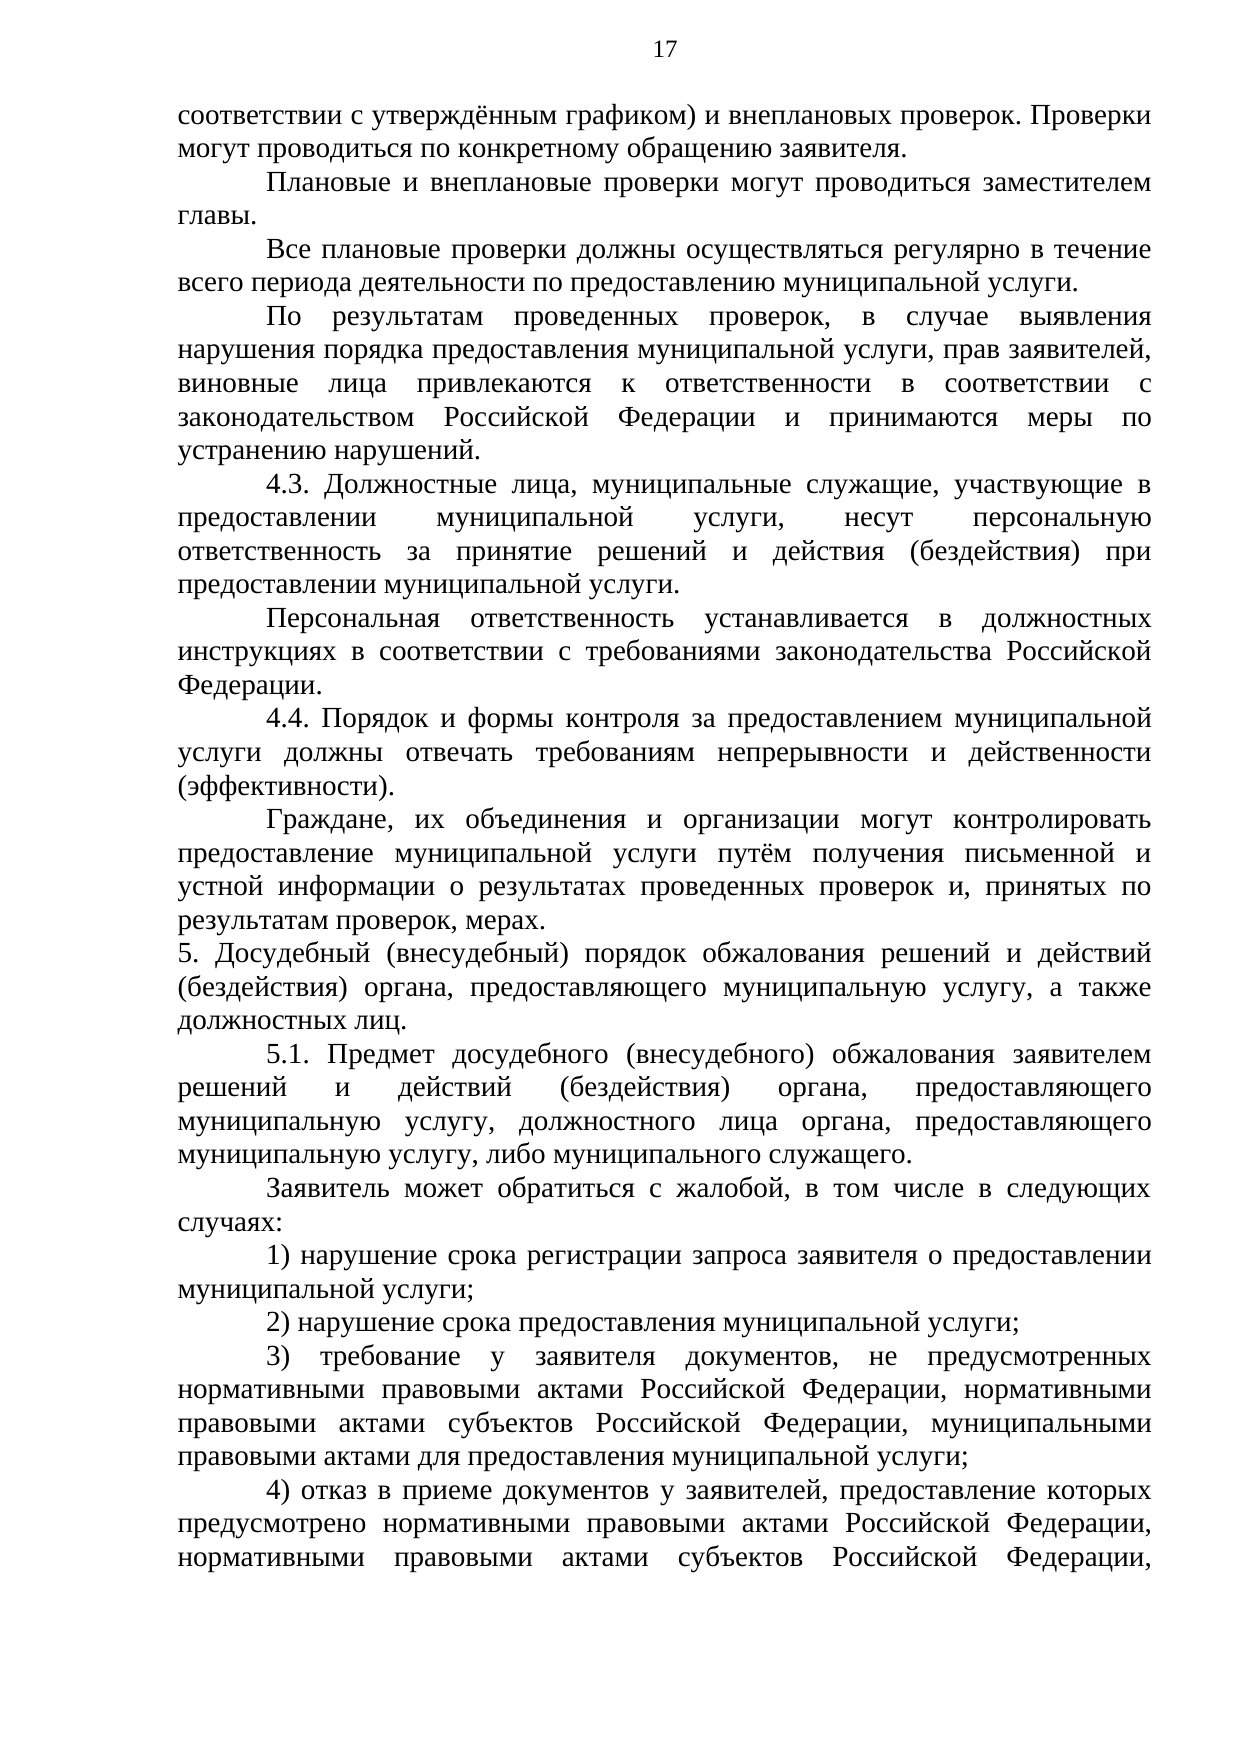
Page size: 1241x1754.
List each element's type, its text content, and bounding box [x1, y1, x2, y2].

text 1) нарушение срока регистрации запроса заявителя о предоставлении муниципальной услуги; [177, 1237, 1152, 1304]
text Плановые и внеплановые проверки могут проводиться заместителем главы. [177, 164, 1152, 231]
text Граждане, их объединения и организации могут контролировать предоставление муниципальной услуги путём получения письменной и устной информации о результатах проведенных проверок и, принятых по результатам проверок, мерах. [177, 801, 1152, 935]
text 2) нарушение срока предоставления муниципальной услуги; [177, 1304, 1152, 1338]
text Все плановые проверки должны осуществляться регулярно в течение всего периода деятельности по предоставлению муниципальной услуги. [177, 231, 1152, 298]
text 5.1. Предмет досудебного (внесудебного) обжалования заявителем решений и действий (бездействия) органа, предоставляющего муниципальную услугу, должностного лица органа, предоставляющего муниципальную услугу, либо муниципального служащего. [177, 1036, 1152, 1170]
text 3) требование у заявителя документов, не предусмотренных нормативными правовыми актами Российской Федерации, нормативными правовыми актами субъектов Российской Федерации, муниципальными правовыми актами для предоставления муниципальной услуги; [177, 1338, 1152, 1472]
text 4.3. Должностные лица, муниципальные служащие, участвующие в предоставлении муниципальной услуги, несут персональную ответственность за принятие решений и действия (бездействия) при предоставлении муниципальной услуги. [177, 466, 1152, 600]
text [177, 97, 1152, 164]
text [177, 1472, 1152, 1573]
text 5. Досудебный (внесудебный) порядок обжалования решений и действий (бездействия) органа, предоставляющего муниципальную услугу, а также должностных лиц. [177, 935, 1152, 1036]
text 4.4. Порядок и формы контроля за предоставлением муниципальной услуги должны отвечать требованиям непрерывности и действенности (эффективности). [177, 701, 1152, 801]
text Персональная ответственность устанавливается в должностных инструкциях в соответствии с требованиями законодательства Российской Федерации. [177, 600, 1152, 701]
text По результатам проведенных проверок, в случае выявления нарушения порядка предоставления муниципальной услуги, прав заявителей, виновные лица привлекаются к ответственности в соответствии с законодательством Российской Федерации и принимаются меры по устранению нарушений. [177, 298, 1152, 466]
text Заявитель может обратиться с жалобой, в том числе в следующих случаях: [177, 1170, 1152, 1237]
